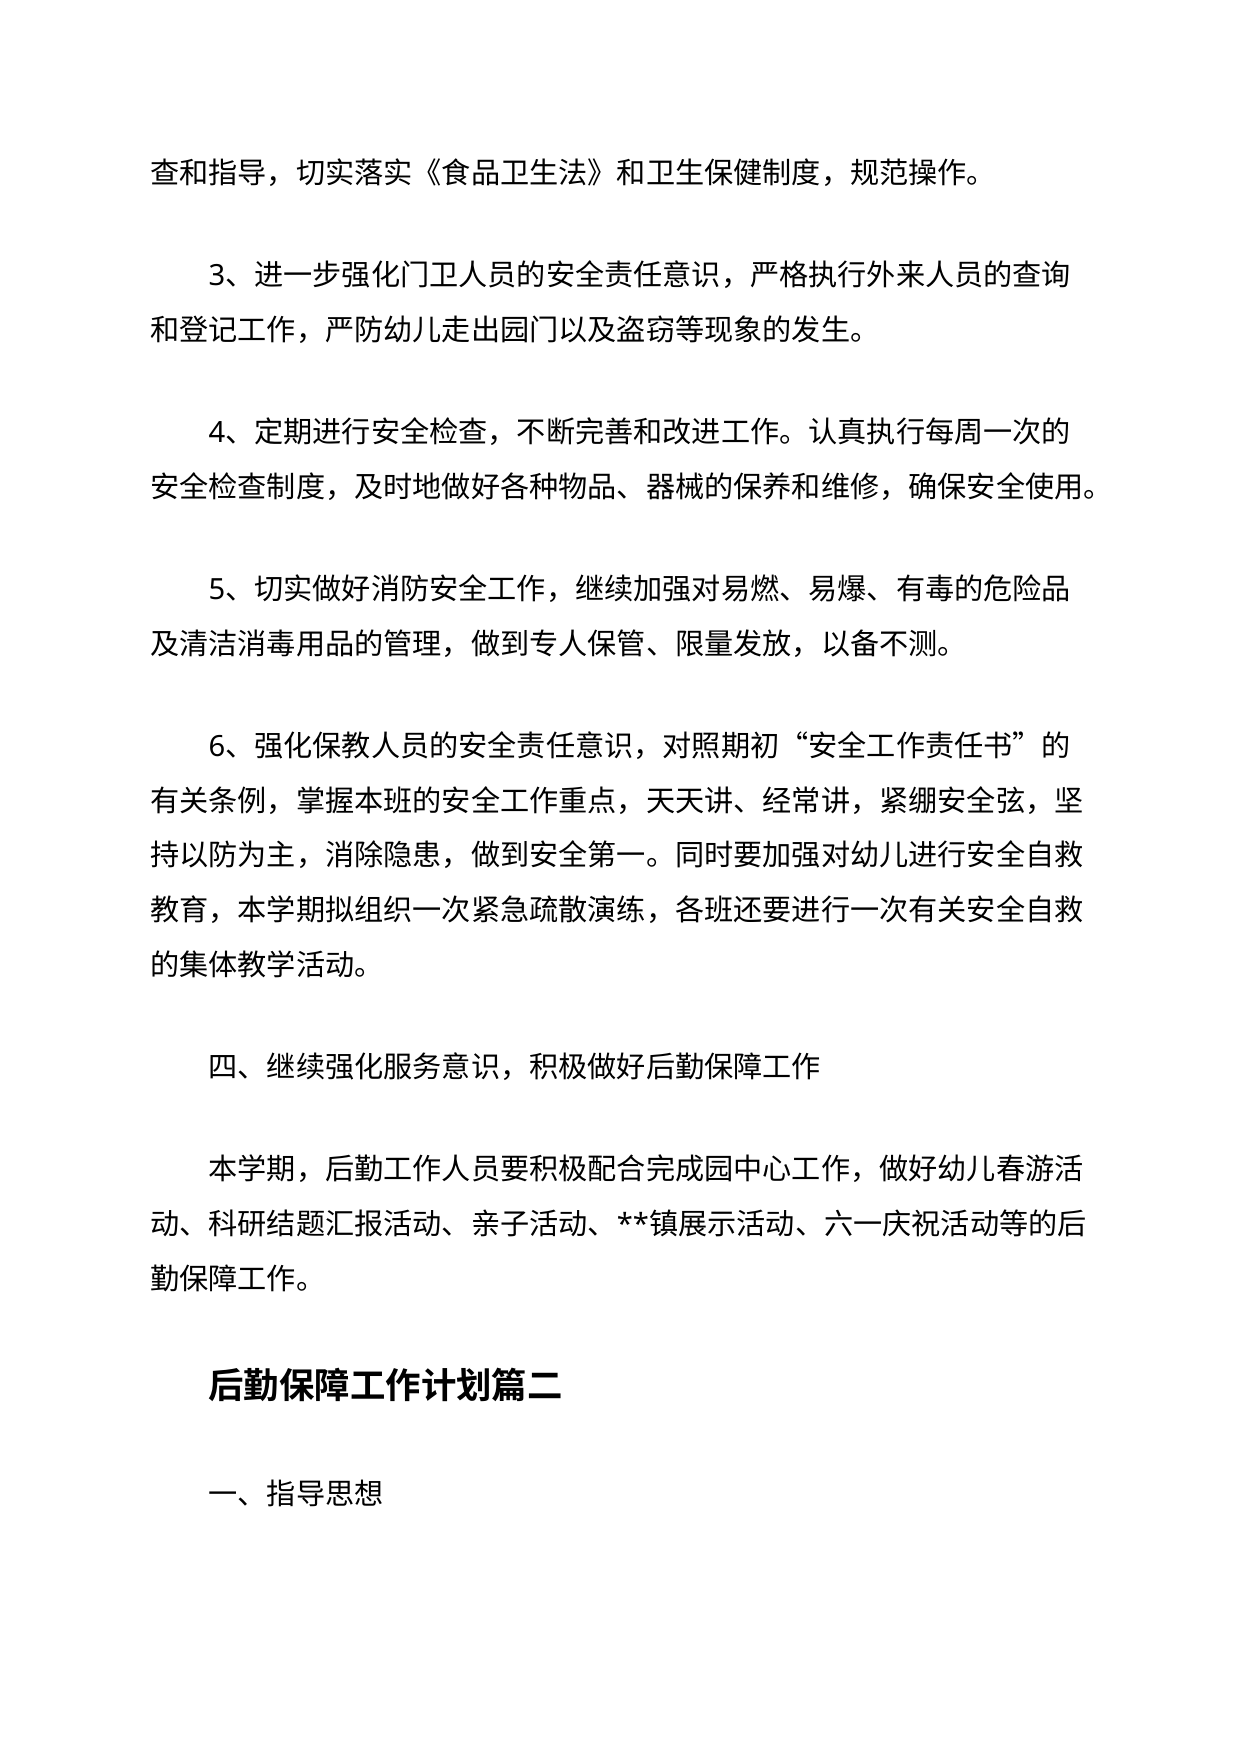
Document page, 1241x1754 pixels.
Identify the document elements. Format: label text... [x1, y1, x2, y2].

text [150, 150, 1090, 192]
text 3、进一步强化门卫人员的安全责任意识，严格执行外来人员的查询和登记工作，严防幼儿走出园门以及盗窃等现象的发生。 [150, 252, 1090, 349]
text 本学期，后勤工作人员要积极配合完成园中心工作，做好幼儿春游活动、科研结题汇报活动、亲子活动、**镇展示活动、六一庆祝活动等的后勤保障工作。 [150, 1145, 1090, 1297]
text 5、切实做好消防安全工作，继续加强对易燃、易爆、有毒的危险品及清洁消毒用品的管理，做到专人保管、限量发放，以备不测。 [150, 565, 1090, 663]
text 四、继续强化服务意识，积极做好后勤保障工作 [150, 1043, 1090, 1086]
text 一、指导思想 [150, 1470, 1090, 1513]
text 后勤保障工作计划篇二 [150, 1357, 1090, 1408]
text 6、强化保教人员的安全责任意识，对照期初“安全工作责任书”的有关条例，掌握本班的安全工作重点，天天讲、经常讲，紧绷安全弦，坚持以防为主，消除隐患，做到安全第一。同时要加强对幼儿进行安全自救教育，本学期拟组织一次紧急疏散演练，各班还要进行一次有关安全自救的集体教学活动。 [150, 722, 1090, 984]
text 4、定期进行安全检查，不断完善和改进工作。认真执行每周一次的安全检查制度，及时地做好各种物品、器械的保养和维修，确保安全使用。 [150, 408, 1090, 506]
